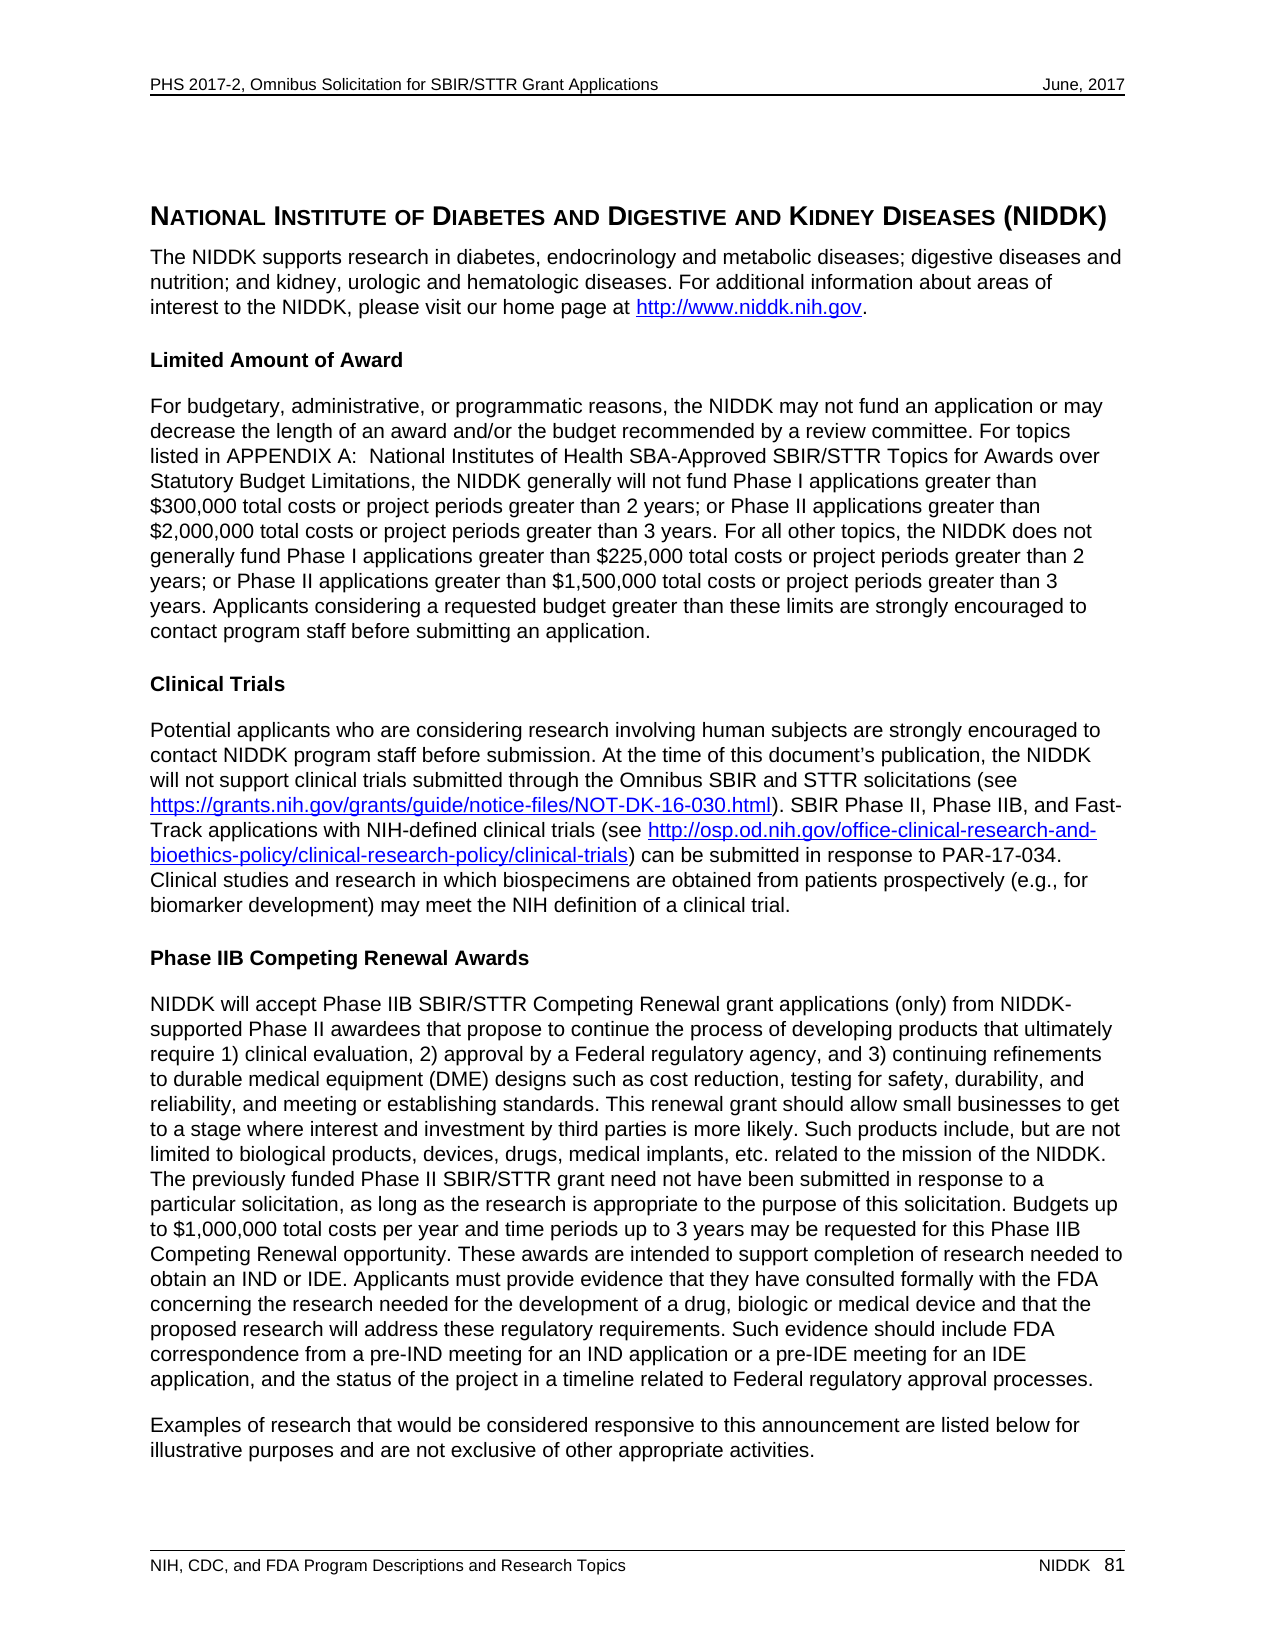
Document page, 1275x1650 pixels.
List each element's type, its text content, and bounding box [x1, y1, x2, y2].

text Examples of research that would be considered responsive to this announcement are listed below for illustrative purposes and are not exclusive of other appropriate activities. [150, 1411, 1125, 1461]
text Potential applicants who are considering research involving human subjects are strongly encouraged to contact NIDDK program staff before submission. At the time of this document’s publication, the NIDDK will not support clinical trials submitted through the Omnibus SBIR and STTR solicitations (see https://grants.nih.gov/grants/guide/notice-files/NOT-DK-16-030.html). SBIR Phase II, Phase IIB, and Fast-Track applications with NIH-defined clinical trials (see http://osp.od.nih.gov/office-clinical-research-and-bioethics-policy/clinical-research-policy/clinical-trials) can be submitted in response to PAR-17-034. Clinical studies and research in which biospecimens are obtained from patients prospectively (e.g., for biomarker development) may meet the NIH definition of a clinical trial. [150, 717, 1125, 917]
text The NIDDK supports research in diabetes, endocrinology and metabolic diseases; digestive diseases and nutrition; and kidney, urologic and hematologic diseases. For additional information about areas of interest to the NIDDK, please visit our home page at http://www.niddk.nih.gov. [150, 244, 1125, 319]
text NIDDK will accept Phase IIB SBIR/STTR Competing Renewal grant applications (only) from NIDDK-supported Phase II awardees that propose to continue the process of developing products that ultimately require 1) clinical evaluation, 2) approval by a Federal regulatory agency, and 3) continuing refinements to durable medical equipment (DME) designs such as cost reduction, testing for safety, durability, and reliability, and meeting or establishing standards. This renewal grant should allow small businesses to get to a stage where interest and investment by third parties is more likely. Such products include, but are not limited to biological products, devices, drugs, medical implants, etc. related to the mission of the NIDDK. The previously funded Phase II SBIR/STTR grant need not have been submitted in response to a particular solicitation, as long as the research is appropriate to the purpose of this solicitation. Budgets up to $1,000,000 total costs per year and time periods up to 3 years may be requested for this Phase IIB Competing Renewal opportunity. These awards are intended to support completion of research needed to obtain an IND or IDE. Applicants must provide evidence that they have consulted formally with the FDA concerning the research needed for the development of a drug, biologic or medical device and that the proposed research will address these regulatory requirements. Such evidence should include FDA correspondence from a pre-IND meeting for an IND application or a pre-IDE meeting for an IDE application, and the status of the project in a timeline related to Federal regulatory approval processes. [150, 991, 1125, 1391]
text Limited Amount of Award [150, 348, 1125, 372]
text National Institute of Diabetes and Digestive and Kidney Diseases (NIDDK) [150, 200, 1125, 231]
text For budgetary, administrative, or programmatic reasons, the NIDDK may not fund an application or may decrease the length of an award and/or the budget recommended by a review committee. For topics listed in APPENDIX A: National Institutes of Health SBA-Approved SBIR/STTR Topics for Awards over Statutory Budget Limitations, the NIDDK generally will not fund Phase I applications greater than $300,000 total costs or project periods greater than 2 years; or Phase II applications greater than $2,000,000 total costs or project periods greater than 3 years. For all other topics, the NIDDK does not generally fund Phase I applications greater than $225,000 total costs or project periods greater than 2 years; or Phase II applications greater than $1,500,000 total costs or project periods greater than 3 years. Applicants considering a requested budget greater than these limits are strongly encouraged to contact program staff before submitting an application. [150, 393, 1125, 643]
text Clinical Trials [150, 672, 1125, 696]
text Phase IIB Competing Renewal Awards [150, 946, 1125, 970]
